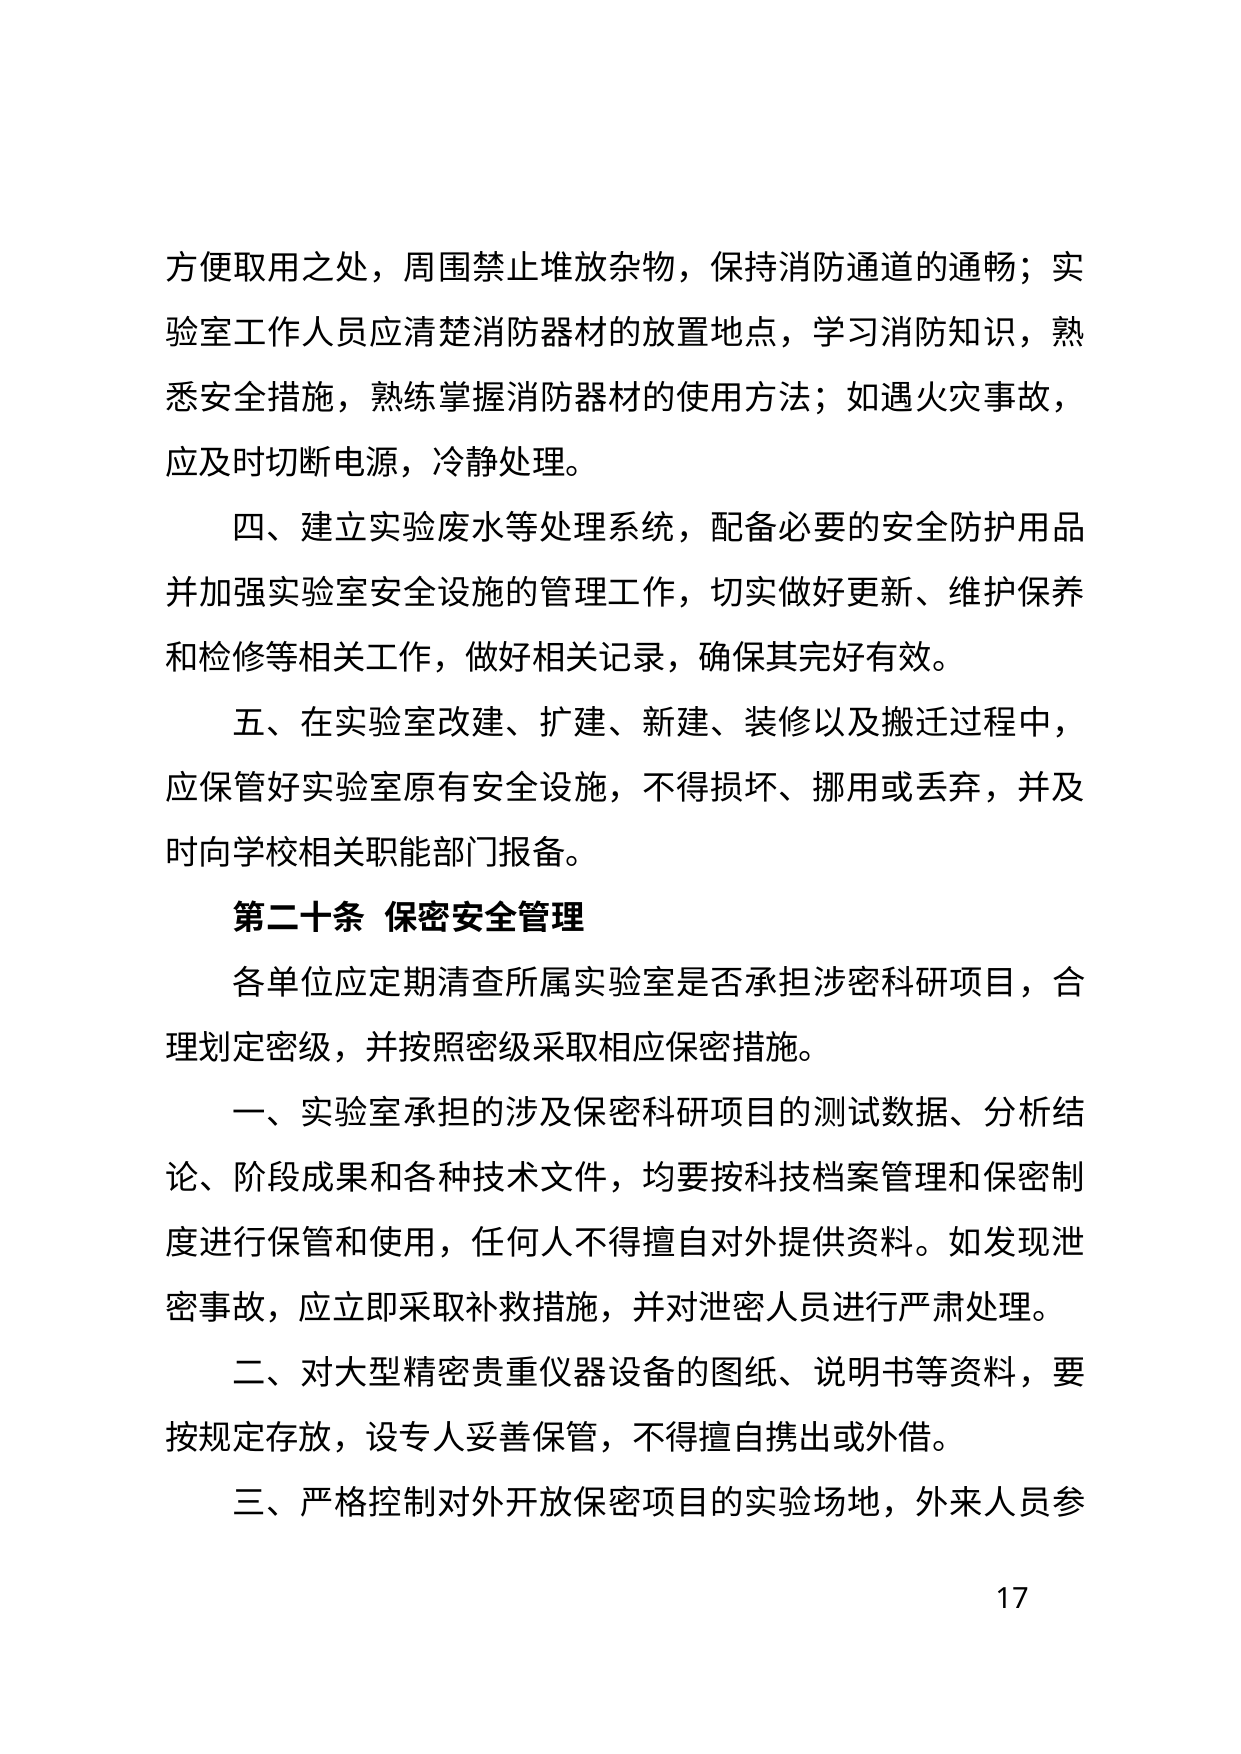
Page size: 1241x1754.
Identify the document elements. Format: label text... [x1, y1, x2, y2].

text 四、建立实验废水等处理系统，配备必要的安全防护用品，并加强实验室安全设施的管理工作，切实做好更新、维护保养和检修等相关工作，做好相关记录，确保其完好有效。 [165, 493, 1087, 688]
text 各单位应定期清查所属实验室是否承担涉密科研项目，合理划定密级，并按照密级采取相应保密措施。 [165, 948, 1087, 1078]
list 保密安全管理 [165, 883, 1087, 948]
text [165, 1468, 1087, 1533]
text 二、对大型精密贵重仪器设备的图纸、说明书等资料，要按规定存放，设专人妥善保管，不得擅自携出或外借。 [165, 1338, 1087, 1468]
text 五、在实验室改建、扩建、新建、装修以及搬迁过程中，应保管好实验室原有安全设施，不得损坏、挪用或丢弃，并及时向学校相关职能部门报备。 [165, 688, 1087, 883]
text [165, 233, 1087, 493]
text 一、实验室承担的涉及保密科研项目的测试数据、分析结论、阶段成果和各种技术文件，均要按科技档案管理和保密制度进行保管和使用，任何人不得擅自对外提供资料。如发现泄密事故，应立即采取补救措施，并对泄密人员进行严肃处理。 [165, 1078, 1087, 1338]
